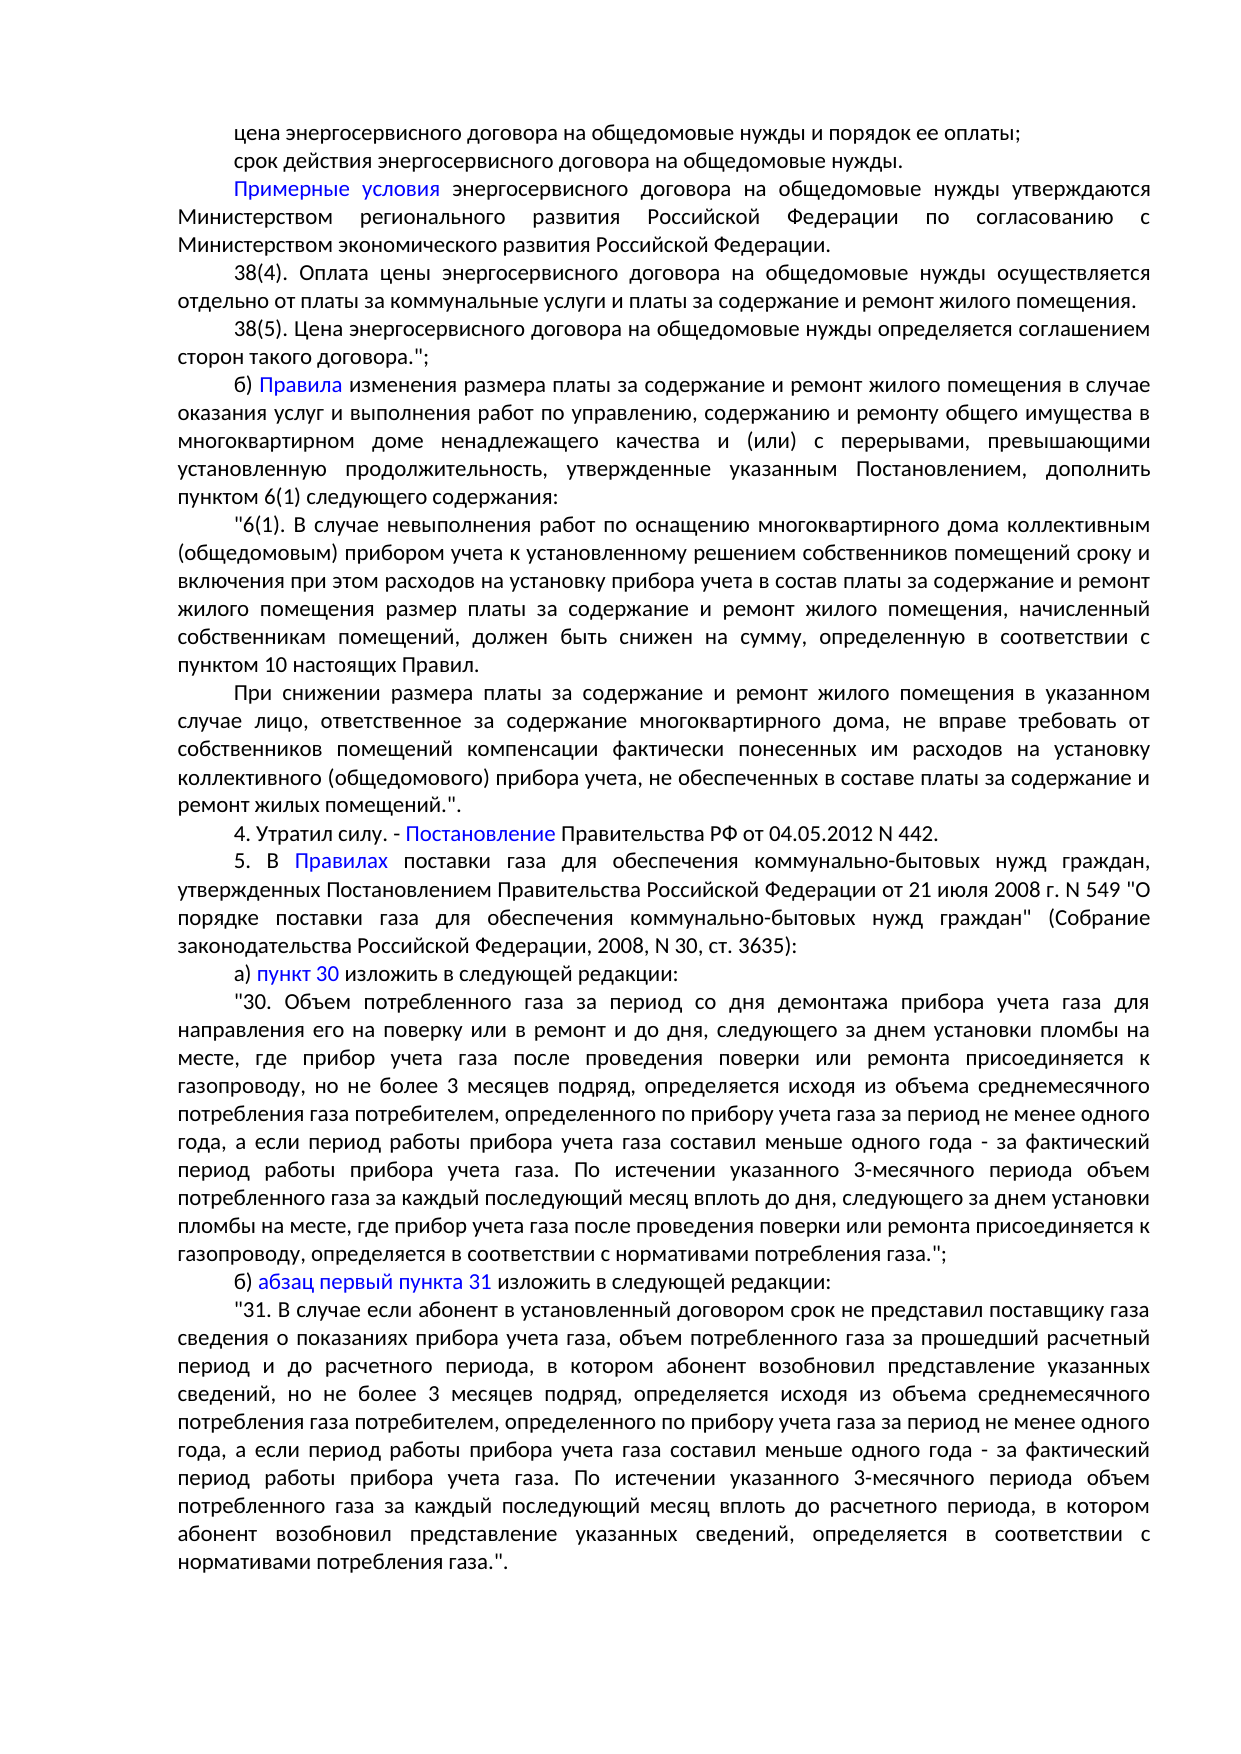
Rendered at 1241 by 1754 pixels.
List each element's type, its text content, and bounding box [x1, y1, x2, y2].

text "30. Объем потребленного газа за период со дня демонтажа прибора учета газа для направления его на поверку или в ремонт и до дня, следующего за днем установки пломбы на месте, где прибор учета газа после проведения поверки или ремонта присоединяется к газопроводу, но не более 3 месяцев подряд, определяется исходя из объема среднемесячного потребления газа потребителем, определенного по прибору учета газа за период не менее одного года, а если период работы прибора учета газа составил меньше одного года - за фактический период работы прибора учета газа. По истечении указанного 3-месячного периода объем потребленного газа за каждый последующий месяц вплоть до дня, следующего за днем установки пломбы на месте, где прибор учета газа после проведения поверки или ремонта присоединяется к газопроводу, определяется в соответствии с нормативами потребления газа."; [177, 987, 1152, 1267]
text Примерные условия энергосервисного договора на общедомовые нужды утверждаются Министерством регионального развития Российской Федерации по согласованию с Министерством экономического развития Российской Федерации. [177, 174, 1152, 258]
text цена энергосервисного договора на общедомовые нужды и порядок ее оплаты; [177, 118, 1152, 146]
text 4. Утратил силу. - Постановление Правительства РФ от 04.05.2012 N 442. [177, 819, 1152, 847]
text б) Правила изменения размера платы за содержание и ремонт жилого помещения в случае оказания услуг и выполнения работ по управлению, содержанию и ремонту общего имущества в многоквартирном доме ненадлежащего качества и (или) с перерывами, превышающими установленную продолжительность, утвержденные указанным Постановлением, дополнить пунктом 6(1) следующего содержания: [177, 370, 1152, 510]
text "6(1). В случае невыполнения работ по оснащению многоквартирного дома коллективным (общедомовым) прибором учета к установленному решением собственников помещений сроку и включения при этом расходов на установку прибора учета в состав платы за содержание и ремонт жилого помещения размер платы за содержание и ремонт жилого помещения, начисленный собственникам помещений, должен быть снижен на сумму, определенную в соответствии с пунктом 10 настоящих Правил. [177, 510, 1152, 678]
text срок действия энергосервисного договора на общедомовые нужды. [177, 146, 1152, 174]
text 38(5). Цена энергосервисного договора на общедомовые нужды определяется соглашением сторон такого договора."; [177, 314, 1152, 370]
text 5. В Правилах поставки газа для обеспечения коммунально-бытовых нужд граждан, утвержденных Постановлением Правительства Российской Федерации от 21 июля 2008 г. N 549 "О порядке поставки газа для обеспечения коммунально-бытовых нужд граждан" (Собрание законодательства Российской Федерации, 2008, N 30, ст. 3635): [177, 847, 1152, 959]
text "31. В случае если абонент в установленный договором срок не представил поставщику газа сведения о показаниях прибора учета газа, объем потребленного газа за прошедший расчетный период и до расчетного периода, в котором абонент возобновил представление указанных сведений, но не более 3 месяцев подряд, определяется исходя из объема среднемесячного потребления газа потребителем, определенного по прибору учета газа за период не менее одного года, а если период работы прибора учета газа составил меньше одного года - за фактический период работы прибора учета газа. По истечении указанного 3-месячного периода объем потребленного газа за каждый последующий месяц вплоть до расчетного периода, в котором абонент возобновил представление указанных сведений, определяется в соответствии с нормативами потребления газа.". [177, 1295, 1152, 1575]
text а) пункт 30 изложить в следующей редакции: [177, 959, 1152, 987]
text б) абзац первый пункта 31 изложить в следующей редакции: [177, 1267, 1152, 1295]
text При снижении размера платы за содержание и ремонт жилого помещения в указанном случае лицо, ответственное за содержание многоквартирного дома, не вправе требовать от собственников помещений компенсации фактически понесенных им расходов на установку коллективного (общедомового) прибора учета, не обеспеченных в составе платы за содержание и ремонт жилых помещений.". [177, 678, 1152, 819]
text 38(4). Оплата цены энергосервисного договора на общедомовые нужды осуществляется отдельно от платы за коммунальные услуги и платы за содержание и ремонт жилого помещения. [177, 258, 1152, 314]
